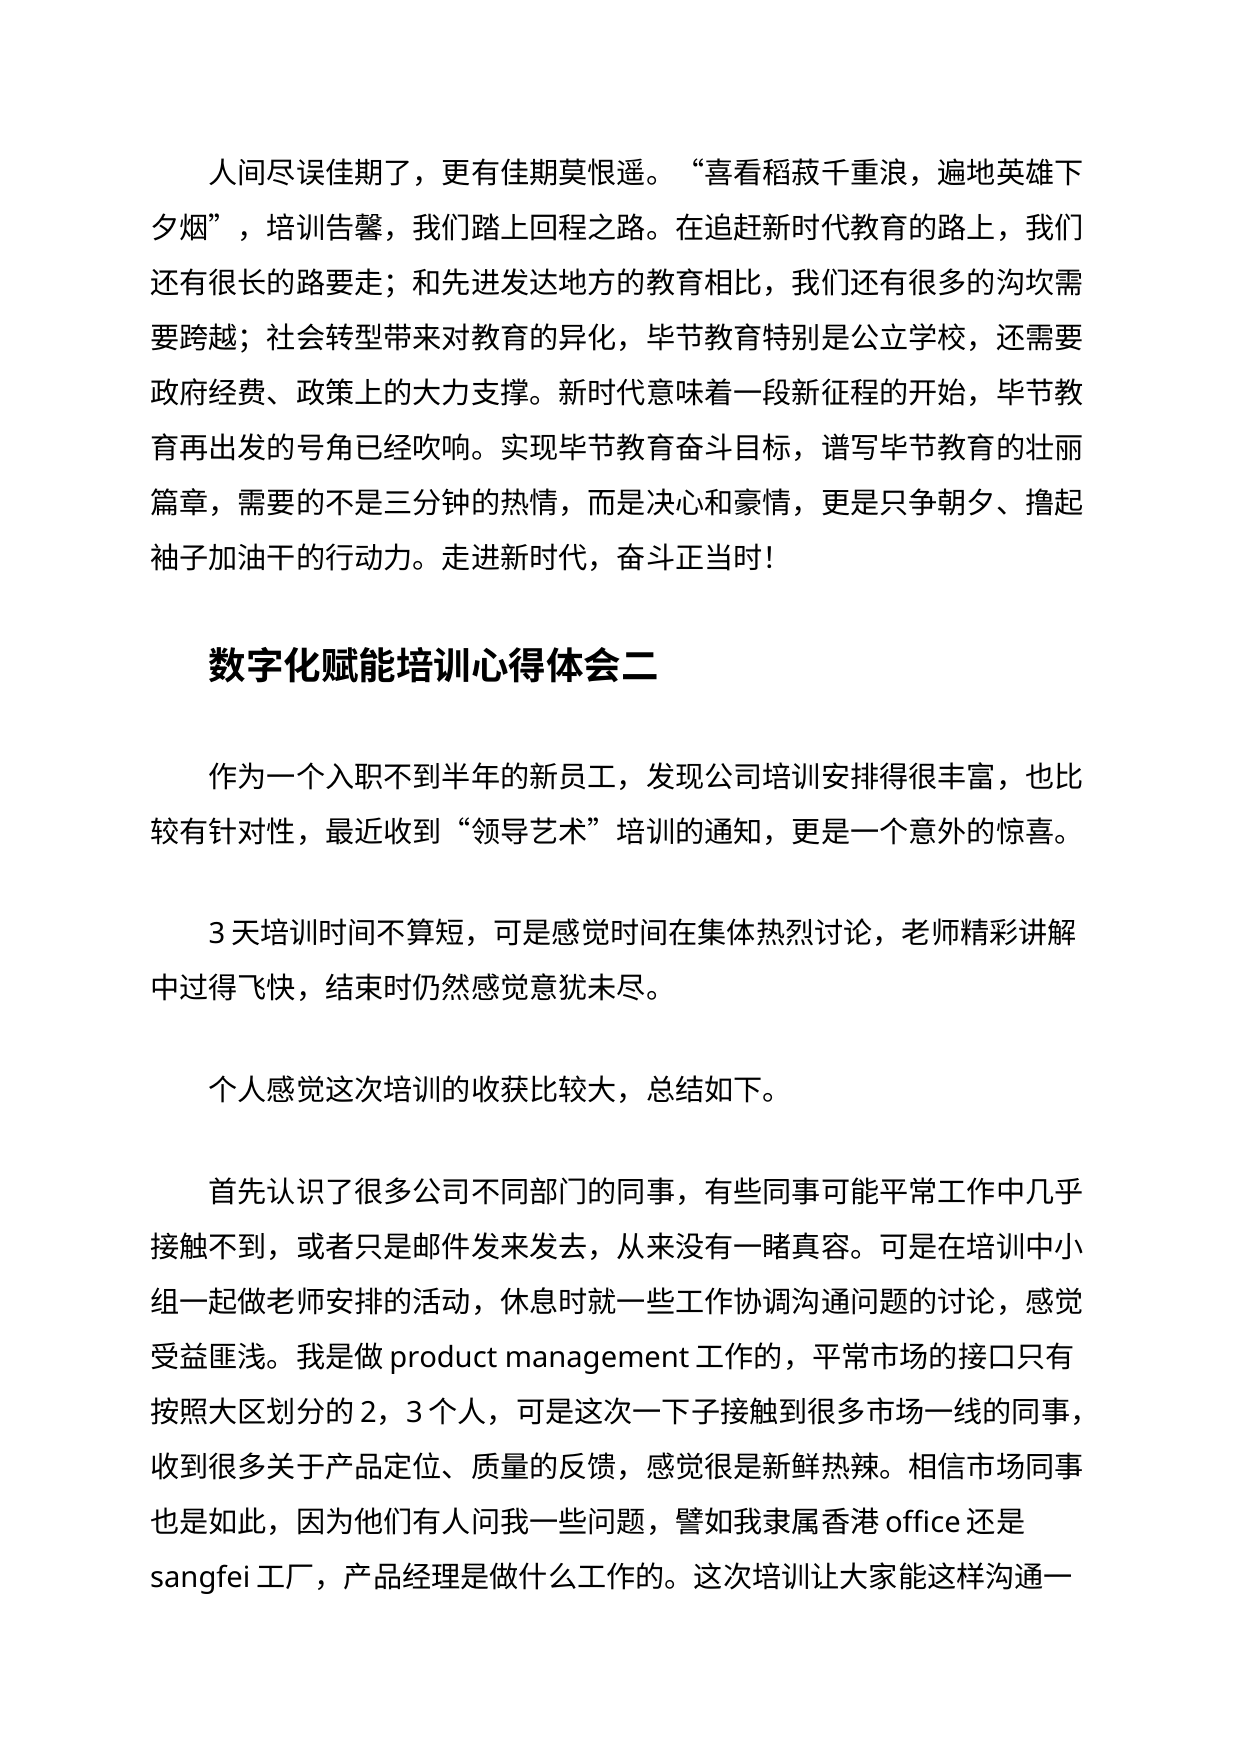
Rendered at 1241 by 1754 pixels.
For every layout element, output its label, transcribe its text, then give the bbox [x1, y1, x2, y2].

text 数字化赋能培训心得体会二 [150, 636, 1090, 690]
text 作为一个入职不到半年的新员工，发现公司培训安排得很丰富，也比较有针对性，最近收到“领导艺术”培训的通知，更是一个意外的惊喜。 [150, 753, 1090, 851]
text 3天培训时间不算短，可是感觉时间在集体热烈讨论，老师精彩讲解中过得飞快，结束时仍然感觉意犹未尽。 [150, 910, 1090, 1007]
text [150, 1169, 1090, 1596]
text 个人感觉这次培训的收获比较大，总结如下。 [150, 1067, 1090, 1109]
text 人间尽误佳期了，更有佳期莫恨遥。“喜看稻菽千重浪，遍地英雄下夕烟”，培训告馨，我们踏上回程之路。在追赶新时代教育的路上，我们还有很长的路要走；和先进发达地方的教育相比，我们还有很多的沟坎需要跨越；社会转型带来对教育的异化，毕节教育特别是公立学校，还需要政府经费、政策上的大力支撑。新时代意味着一段新征程的开始，毕节教育再出发的号角已经吹响。实现毕节教育奋斗目标，谱写毕节教育的壮丽篇章，需要的不是三分钟的热情，而是决心和豪情，更是只争朝夕、撸起袖子加油干的行动力。走进新时代，奋斗正当时！ [150, 150, 1090, 577]
